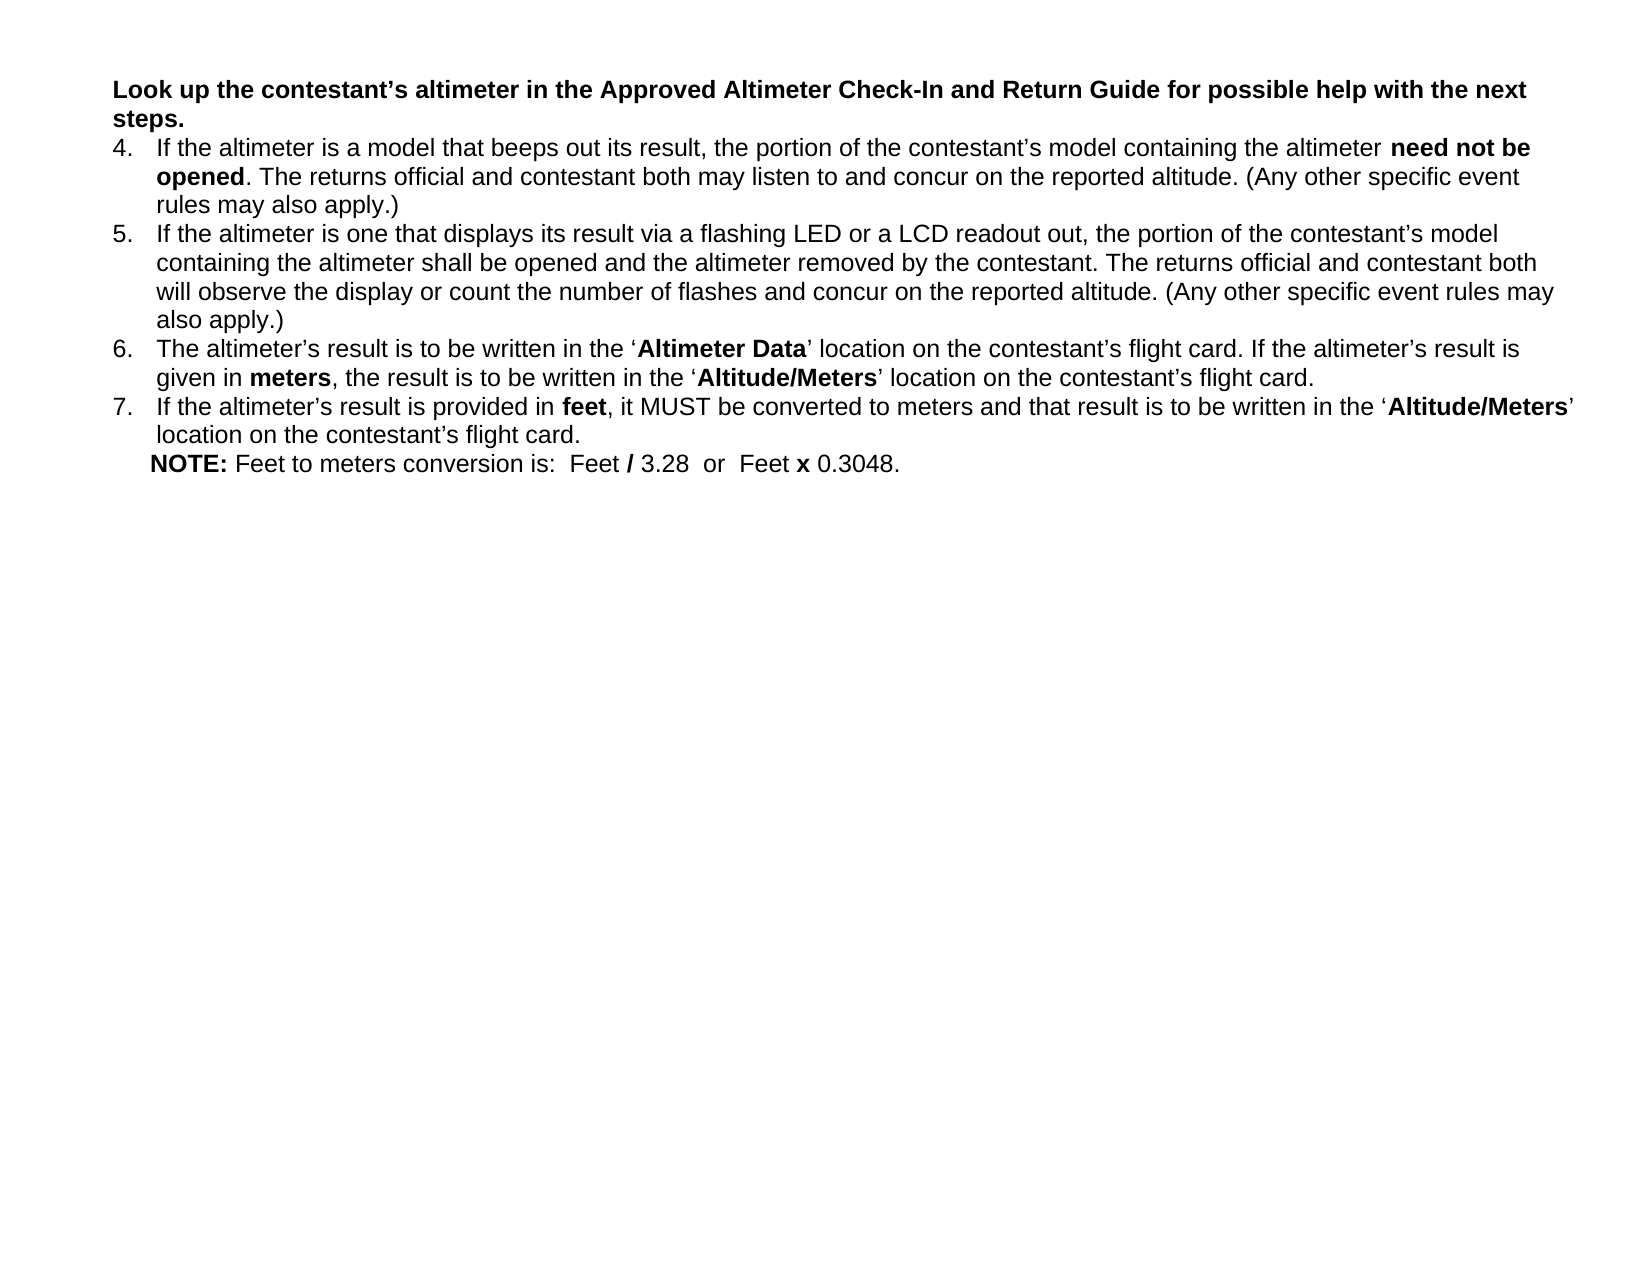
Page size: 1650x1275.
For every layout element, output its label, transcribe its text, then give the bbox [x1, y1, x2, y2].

list The altimeter’s result is to be written in the ‘Altimeter Data’ location on the contestant’s flight card. If the altimeter’s result is given in meters, the result is to be written in the ‘Altitude/Meters’ location on the contestant’s flight card. [112, 334, 1575, 392]
list If the altimeter’s result is provided in feet, it MUST be converted to meters and that result is to be written in the ‘Altitude/Meters’ location on the contestant’s flight card. [112, 392, 1575, 449]
text Look up the contestant’s altimeter in the Approved Altimeter Check-In and Return Guide for possible help with the next steps. [112, 75, 1575, 133]
text NOTE: Feet to meters conversion is: Feet / 3.28 or Feet x 0.3048. [150, 449, 1575, 478]
list If the altimeter is a model that beeps out its result, the portion of the contestant’s model containing the altimeter need not be opened. The returns official and contestant both may listen to and concur on the reported altitude. (Any other specific event rules may also apply.) [112, 133, 1575, 219]
list If the altimeter is one that displays its result via a flashing LED or a LCD readout out, the portion of the contestant’s model containing the altimeter shall be opened and the altimeter removed by the contestant. The returns official and contestant both will observe the display or count the number of flashes and concur on the reported altitude. (Any other specific event rules may also apply.) [112, 219, 1575, 334]
